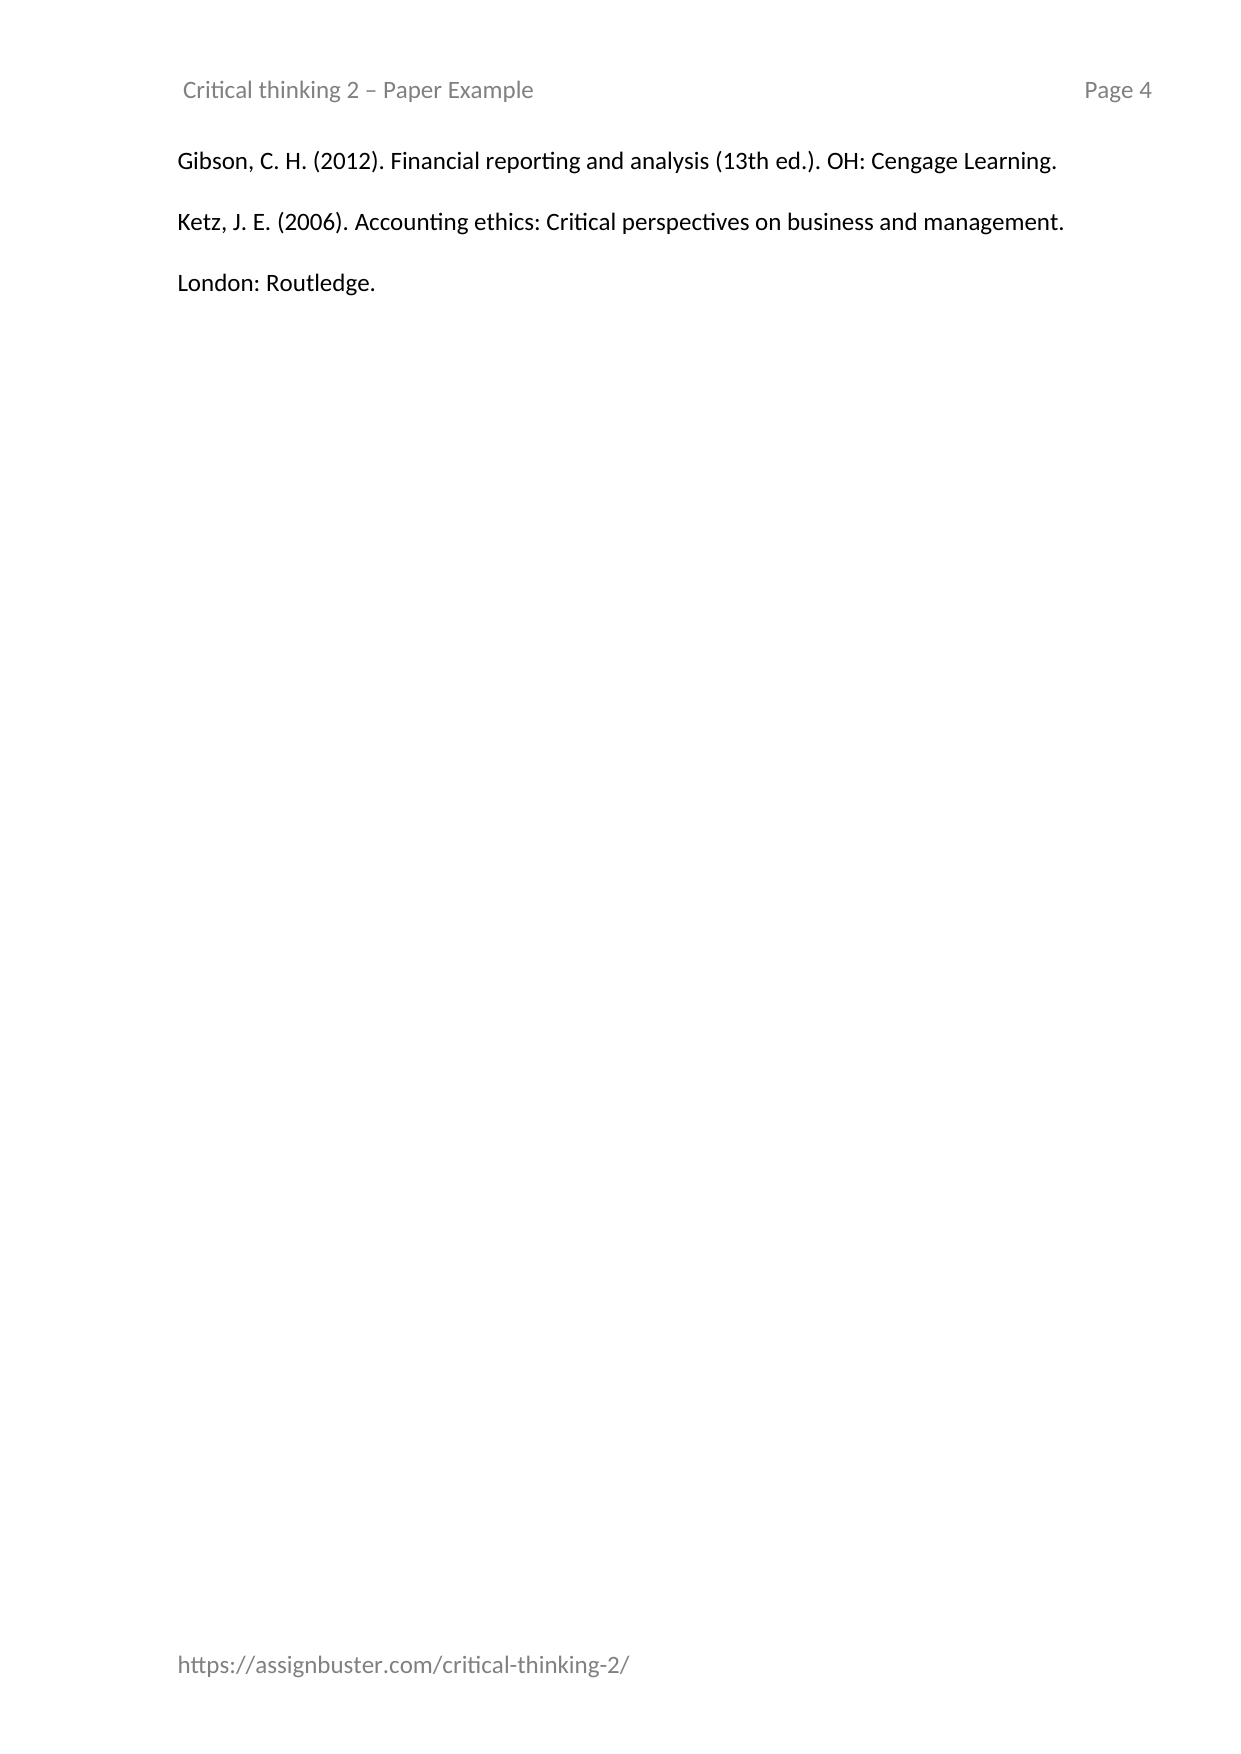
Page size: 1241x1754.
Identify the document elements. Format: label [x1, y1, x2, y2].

text [177, 145, 1152, 298]
